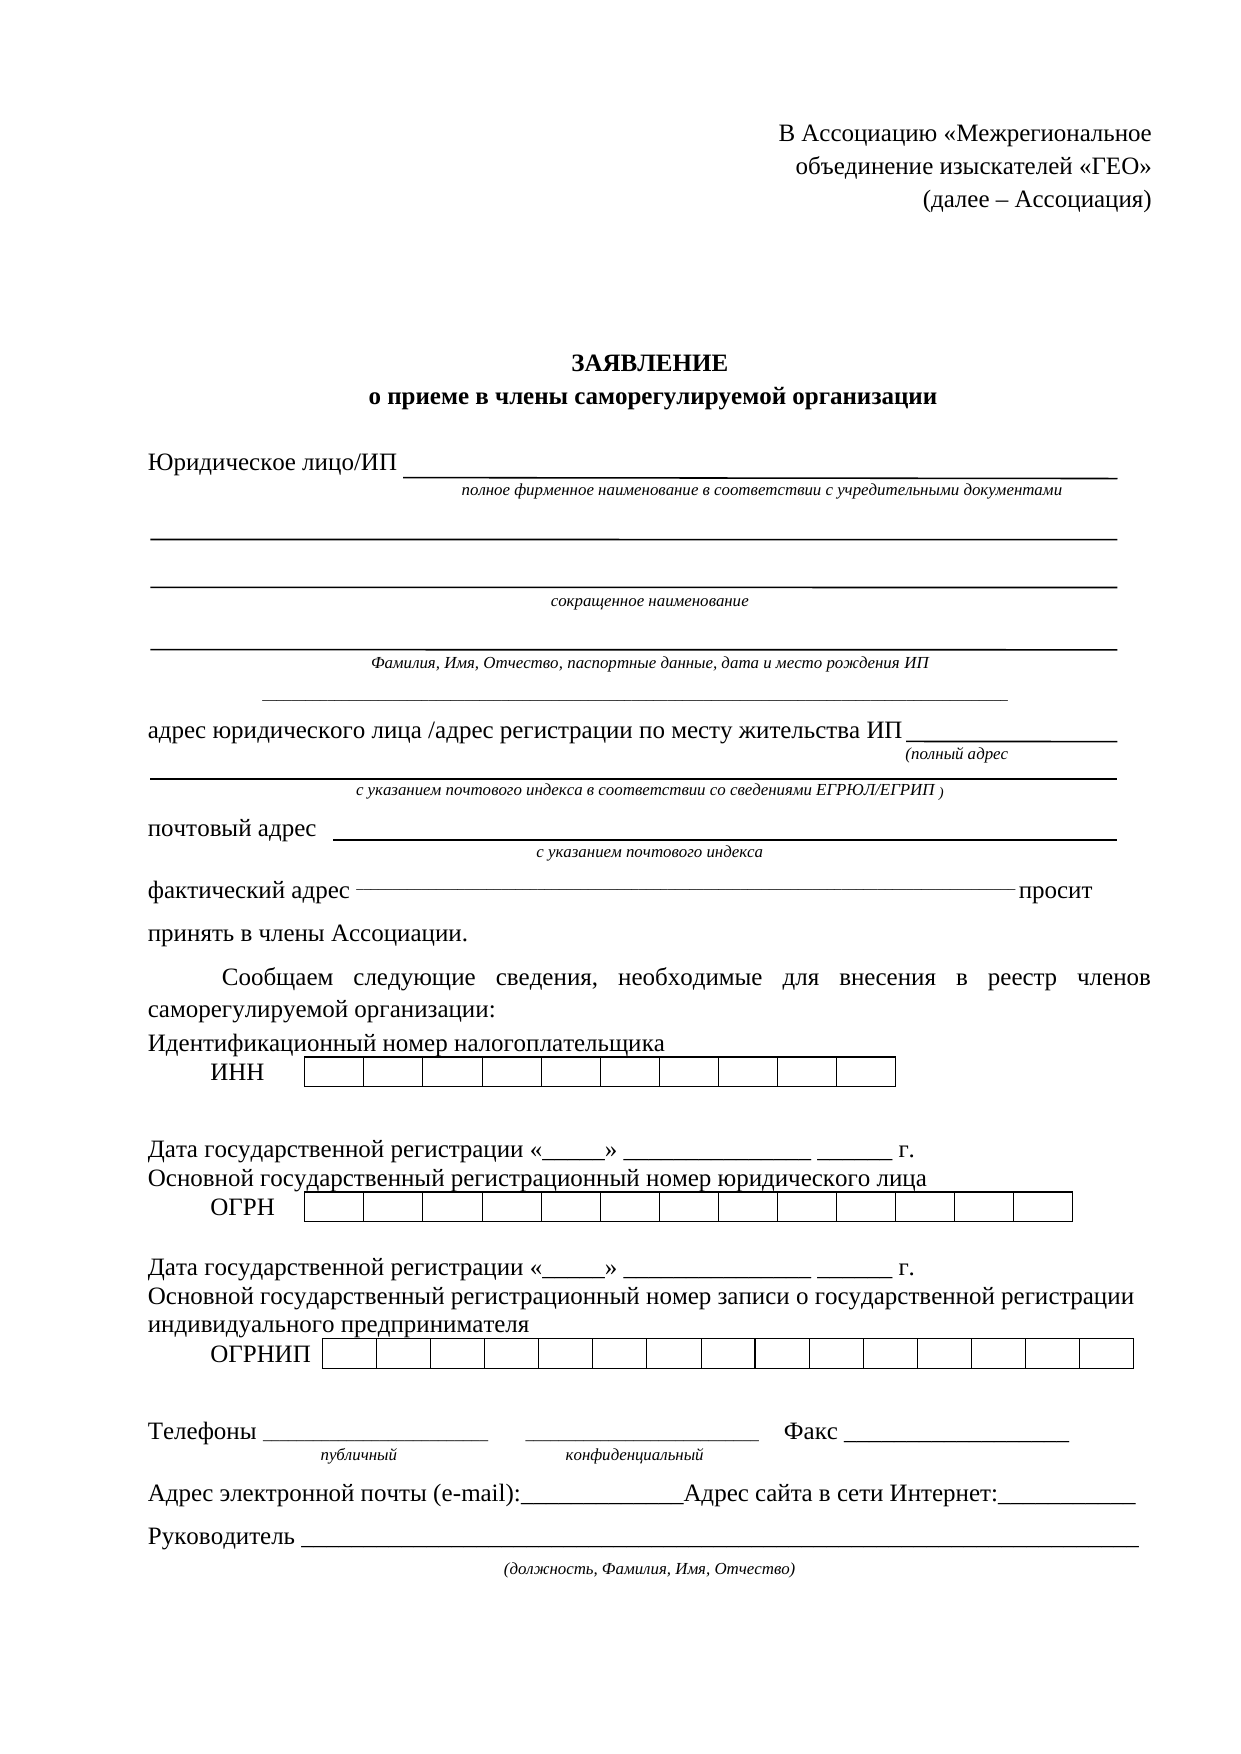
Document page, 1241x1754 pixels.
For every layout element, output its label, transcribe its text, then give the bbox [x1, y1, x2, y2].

table_header [702, 1339, 754, 1368]
table_header ОГРНИП [199, 1338, 322, 1368]
text (далее – Ассоциация) [635, 184, 1152, 213]
table_header [1026, 1339, 1079, 1368]
text публичный конфиденциальный [148, 1444, 1152, 1478]
text Дата государственной регистрации «_____» _______________ ______ г. Основной государственный регистрационный номер записи о государственной регистрации индивидуального предпринимателя [148, 1252, 1152, 1338]
text Телефоны ___________________________ ____________________________ Факс __________________ [148, 1416, 1152, 1444]
table_header [660, 1193, 718, 1221]
table_header [810, 1339, 863, 1368]
table_header [485, 1339, 538, 1368]
text Юридическое лицо/ИП [148, 447, 1152, 476]
text фактический адрес ___________________________________________________________________________________________ просит принять в члены Ассоциации. [148, 875, 1152, 947]
table_header [601, 1193, 659, 1221]
table_header [431, 1339, 484, 1368]
table_header [1080, 1339, 1133, 1368]
table_header [423, 1058, 482, 1086]
text о приеме в члены саморегулируемой организации [148, 381, 1152, 410]
table_header ОГРН [199, 1191, 304, 1221]
table_header [972, 1339, 1025, 1368]
text адрес юридического лица /адрес регистрации по месту жительства ИП [148, 715, 1152, 743]
table_header [364, 1193, 422, 1221]
text почтовый адрес [148, 813, 1152, 842]
text (должность, Фамилия, Имя, Отчество) [148, 1558, 1152, 1592]
table_header [756, 1339, 809, 1368]
text сокращенное наименование [148, 590, 1152, 624]
text с указанием почтового индекса в соответствии со сведениями ЕГРЮЛ/ЕГРИП ) [148, 779, 1152, 813]
text _______________________________________________________________________________________________________ [118, 686, 1152, 715]
table_header [1014, 1193, 1072, 1221]
table_header [539, 1339, 592, 1368]
table_header [483, 1193, 541, 1221]
table_header [377, 1339, 430, 1368]
text Адрес электронной почты (e-mail):_____________Адрес сайта в сети Интернет:___________ [148, 1478, 1152, 1507]
text Идентификационный номер налогоплательщика [148, 1028, 1152, 1056]
table_header [423, 1193, 482, 1221]
table_header [593, 1339, 646, 1368]
text Основной государственный регистрационный номер юридического лица [148, 1163, 1152, 1191]
table_header [542, 1193, 600, 1221]
table_header [918, 1339, 971, 1368]
table_header [323, 1339, 376, 1368]
table_header [305, 1058, 363, 1086]
text (полный адрес [298, 743, 1152, 777]
table_header [647, 1339, 701, 1368]
table_header [719, 1193, 777, 1221]
table_header [778, 1058, 836, 1086]
text Дата государственной регистрации «_____» _______________ ______ г. [148, 1134, 1152, 1163]
table_header ИНН [199, 1056, 304, 1086]
table_header [364, 1058, 422, 1086]
table_header [837, 1193, 895, 1221]
table_header [719, 1058, 777, 1086]
table_header [864, 1339, 917, 1368]
text Руководитель ___________________________________________________________________ [148, 1521, 1152, 1550]
text В Ассоциацию «Межрегиональное объединение изыскателей «ГЕО» [724, 118, 1152, 180]
table_header [896, 1193, 954, 1221]
table_header [483, 1058, 541, 1086]
table_header [660, 1058, 718, 1086]
table_header [542, 1058, 600, 1086]
text полное фирменное наименование в соответствии с учредительными документами [298, 480, 1152, 513]
table_header [837, 1058, 895, 1086]
table_header [778, 1193, 836, 1221]
text Фамилия, Имя, Отчество, паспортные данные, дата и место рождения ИП [148, 652, 1152, 686]
text с указанием почтового индекса [148, 842, 1152, 875]
table_header [305, 1193, 363, 1221]
table_header [601, 1058, 659, 1086]
table_header [955, 1193, 1013, 1221]
text ЗАЯВЛЕНИЕ [148, 348, 1152, 377]
text Сообщаем следующие сведения, необходимые для внесения в реестр членов саморегулируемой организации: [148, 962, 1152, 1023]
